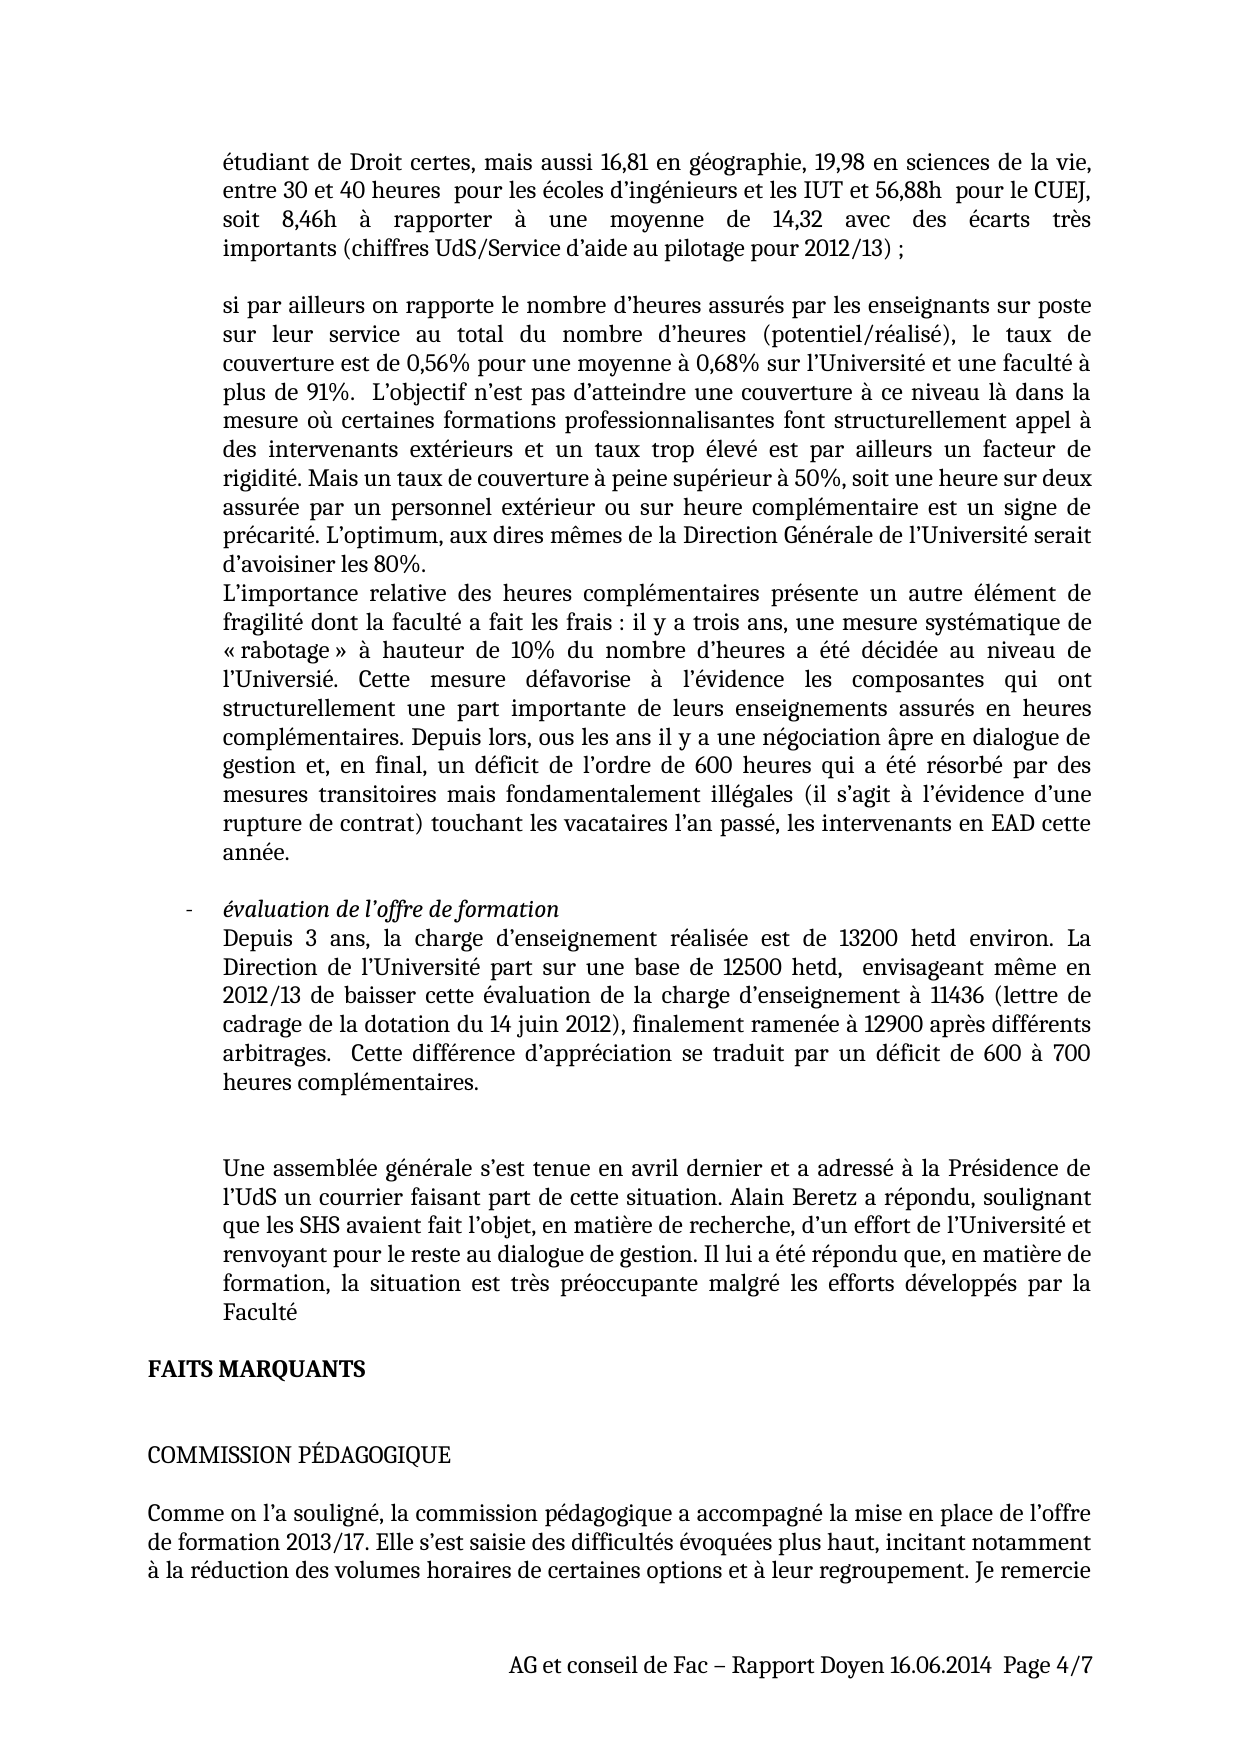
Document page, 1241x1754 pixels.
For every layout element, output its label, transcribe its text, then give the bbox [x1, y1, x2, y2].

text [148, 1499, 1093, 1585]
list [223, 148, 1093, 263]
list si par ailleurs on rapporte le nombre d’heures assurés par les enseignants sur poste sur leur service au total du nombre d’heures (potentiel/réalisé), le taux de couverture est de 0,56% pour une moyenne à 0,68% sur l’Université et une faculté à plus de 91%. L’objectif n’est pas d’atteindre une couverture à ce niveau là dans la mesure où certaines formations professionnalisantes font structurellement appel à des intervenants extérieurs et un taux trop élevé est par ailleurs un facteur de rigidité. Mais un taux de couverture à peine supérieur à 50%, soit une heure sur deux assurée par un personnel extérieur ou sur heure complémentaire est un signe de précarité. L’optimum, aux dires mêmes de la Direction Générale de l’Université serait d’avoisiner les 80%. [223, 291, 1093, 579]
text FAITS MARQUANTS [148, 1355, 1093, 1384]
list L’importance relative des heures complémentaires présente un autre élément de fragilité dont la faculté a fait les frais : il y a trois ans, une mesure systématique de « rabotage » à hauteur de 10% du nombre d’heures a été décidée au niveau de l’Universié. Cette mesure défavorise à l’évidence les composantes qui ont structurellement une part importante de leurs enseignements assurés en heures complémentaires. Depuis lors, ous les ans il y a une négociation âpre en dialogue de gestion et, en final, un déficit de l’ordre de 600 heures qui a été résorbé par des mesures transitoires mais fondamentalement illégales (il s’agit à l’évidence d’une rupture de contrat) touchant les vacataires l’an passé, les intervenants en EAD cette année. [223, 579, 1093, 866]
list évaluation de l’offre de formation [185, 895, 1093, 924]
text COMMISSION PÉDAGOGIQUE [148, 1441, 1093, 1470]
list Depuis 3 ans, la charge d’enseignement réalisée est de 13200 hetd environ. La Direction de l’Université part sur une base de 12500 hetd, envisageant même en 2012/13 de baisser cette évaluation de la charge d’enseignement à 11436 (lettre de cadrage de la dotation du 14 juin 2012), finalement ramenée à 12900 après différents arbitrages. Cette différence d’appréciation se traduit par un déficit de 600 à 700 heures complémentaires. [223, 924, 1093, 1096]
list Une assemblée générale s’est tenue en avril dernier et a adressé à la Présidence de l’UdS un courrier faisant part de cette situation. Alain Beretz a répondu, soulignant que les SHS avaient fait l’objet, en matière de recherche, d’un effort de l’Université et renvoyant pour le reste au dialogue de gestion. Il lui a été répondu que, en matière de formation, la situation est très préoccupante malgré les efforts développés par la Faculté [223, 1154, 1093, 1326]
